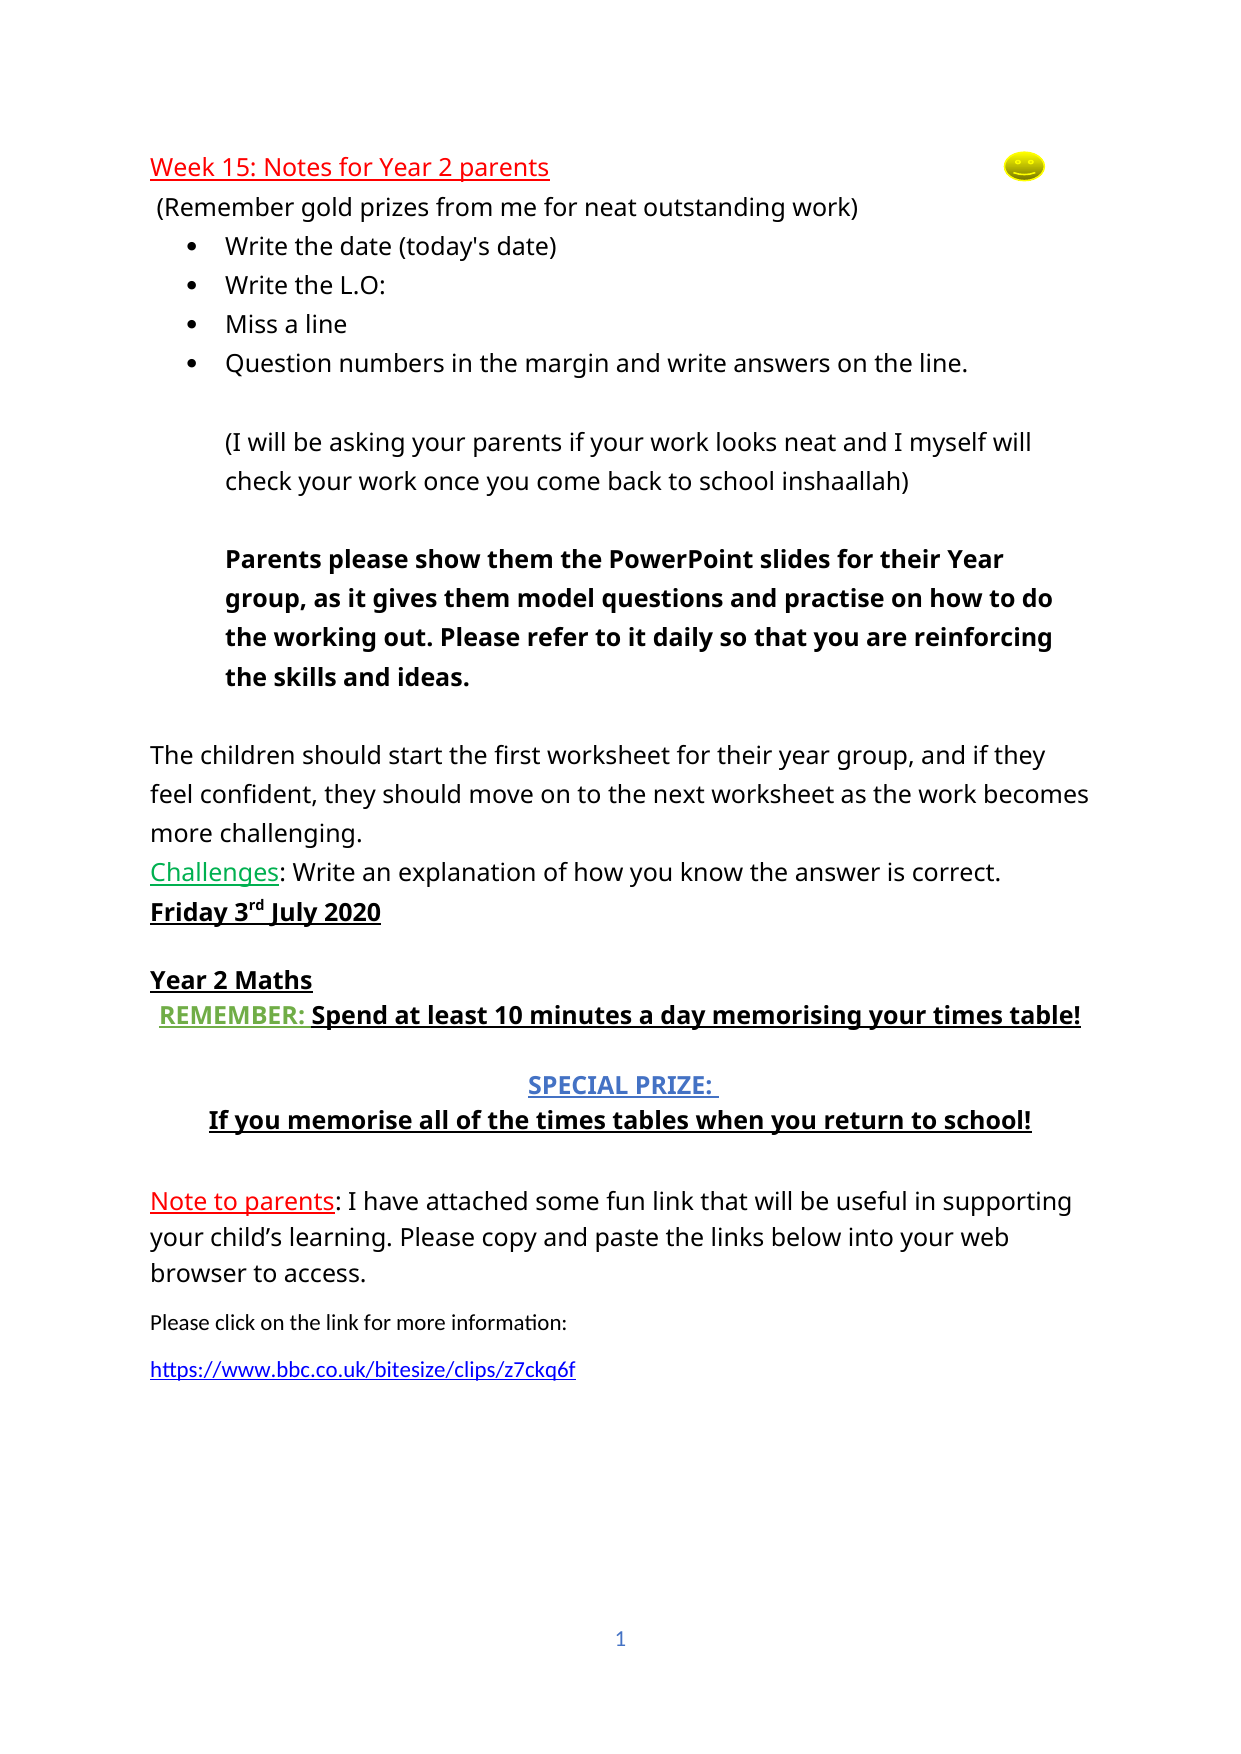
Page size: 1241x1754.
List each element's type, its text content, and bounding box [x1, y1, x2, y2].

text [150, 1355, 1090, 1383]
list Write the L.O: [187, 267, 1090, 302]
text (I will be asking your parents if your work looks neat and I myself will check your work once you come back to school inshaallah) [225, 424, 1090, 497]
list Miss a line [187, 307, 1090, 341]
text Note to parents: I have attached some fun link that will be useful in supporting your child’s learning. Please copy and paste the links below into your web browser to access. [150, 1184, 1090, 1290]
list Write the date (today's date) [187, 228, 1090, 262]
text (Remember gold prizes from me for neat outstanding work) [150, 189, 1090, 223]
text If you memorise all of the times tables when you return to school! [150, 1102, 1090, 1136]
text The children should start the first worksheet for their year group, and if they feel confident, they should move on to the next worksheet as the work becomes more challenging. [150, 737, 1090, 850]
text SPECIAL PRIZE: [150, 1067, 1090, 1101]
text REMEMBER: Spend at least 10 minutes a day memorising your times table! [150, 997, 1090, 1031]
text Challenges: Write an explanation of how you know the answer is correct. [150, 855, 1090, 889]
text Please click on the link for more information: [150, 1308, 1090, 1336]
list Question numbers in the margin and write answers on the line. [187, 346, 1090, 380]
text Parents please show them the PowerPoint slides for their Year group, as it gives them model questions and practise on how to do the working out. Please refer to it daily so that you are reinforcing the skills and ideas. [225, 542, 1090, 693]
text Year 2 Maths [150, 962, 1090, 996]
text Friday 3rd July 2020 [150, 894, 1090, 928]
text Week 15: Notes for Year 2 parents [150, 150, 1090, 184]
